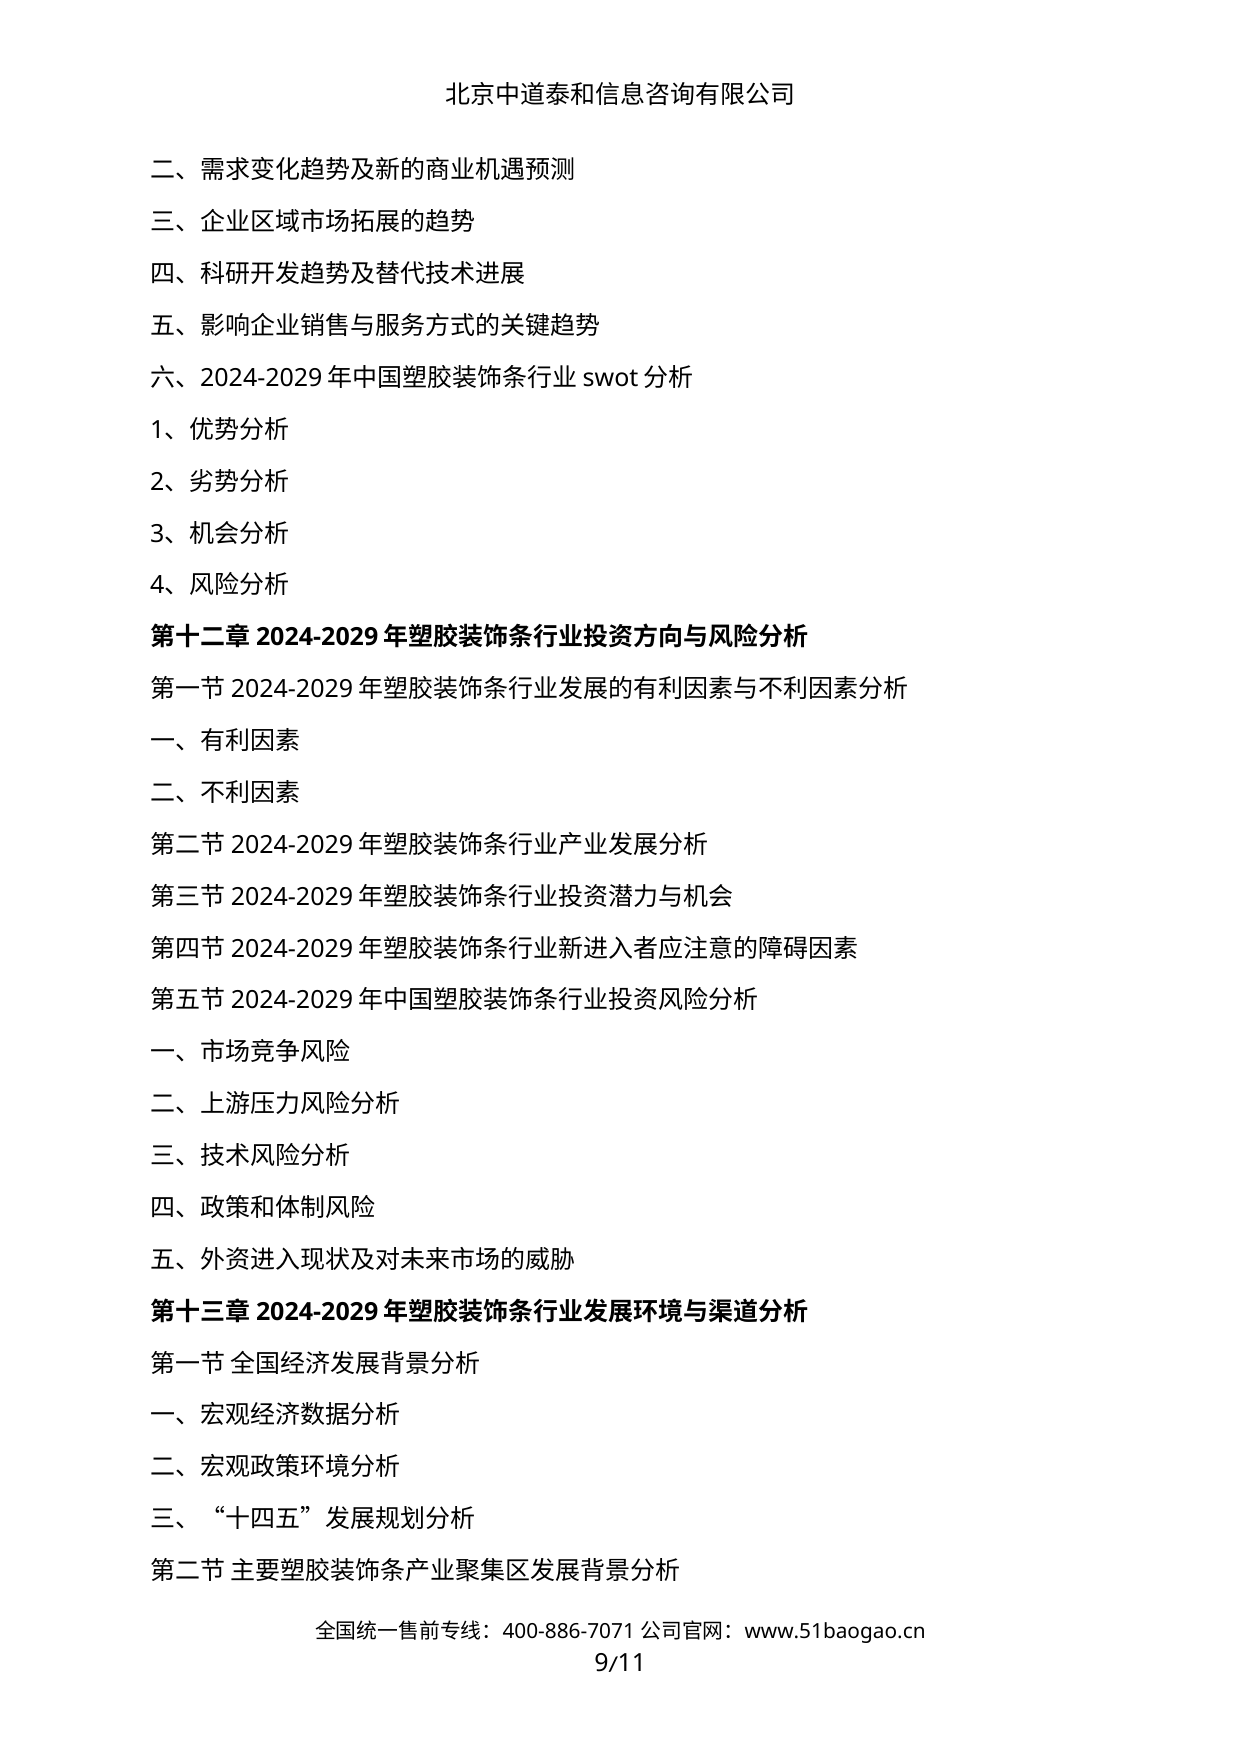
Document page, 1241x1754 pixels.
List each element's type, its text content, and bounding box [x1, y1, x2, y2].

text 二、宏观政策环境分析 [150, 1447, 1090, 1483]
text 一、宏观经济数据分析 [150, 1395, 1090, 1431]
text 四、科研开发趋势及替代技术进展 [150, 254, 1090, 290]
text 一、有利因素 [150, 721, 1090, 757]
text 三、“十四五”发展规划分析 [150, 1499, 1090, 1535]
text 第五节 2024-2029年中国塑胶装饰条行业投资风险分析 [150, 980, 1090, 1016]
text 4、风险分析 [150, 565, 1090, 601]
text 2、劣势分析 [150, 461, 1090, 497]
text 二、不利因素 [150, 772, 1090, 809]
text 第三节 2024-2029年塑胶装饰条行业投资潜力与机会 [150, 876, 1090, 912]
text 第一节 2024-2029年塑胶装饰条行业发展的有利因素与不利因素分析 [150, 669, 1090, 705]
text 第二节 2024-2029年塑胶装饰条行业产业发展分析 [150, 824, 1090, 861]
text 第一节 全国经济发展背景分析 [150, 1343, 1090, 1379]
text 3、机会分析 [150, 513, 1090, 549]
text 第二节 主要塑胶装饰条产业聚集区发展背景分析 [150, 1551, 1090, 1587]
text 二、需求变化趋势及新的商业机遇预测 [150, 150, 1090, 186]
text 二、上游压力风险分析 [150, 1084, 1090, 1120]
text 六、2024-2029年中国塑胶装饰条行业swot分析 [150, 357, 1090, 394]
text 五、外资进入现状及对未来市场的威胁 [150, 1239, 1090, 1276]
text 四、政策和体制风险 [150, 1187, 1090, 1224]
text 三、企业区域市场拓展的趋势 [150, 202, 1090, 238]
text 五、影响企业销售与服务方式的关键趋势 [150, 306, 1090, 342]
text 第十二章 2024-2029年塑胶装饰条行业投资方向与风险分析 [150, 617, 1090, 653]
text 第四节 2024-2029年塑胶装饰条行业新进入者应注意的障碍因素 [150, 928, 1090, 964]
text 第十三章 2024-2029年塑胶装饰条行业发展环境与渠道分析 [150, 1291, 1090, 1327]
text 三、技术风险分析 [150, 1136, 1090, 1172]
text 一、市场竞争风险 [150, 1032, 1090, 1068]
text 1、优势分析 [150, 409, 1090, 446]
